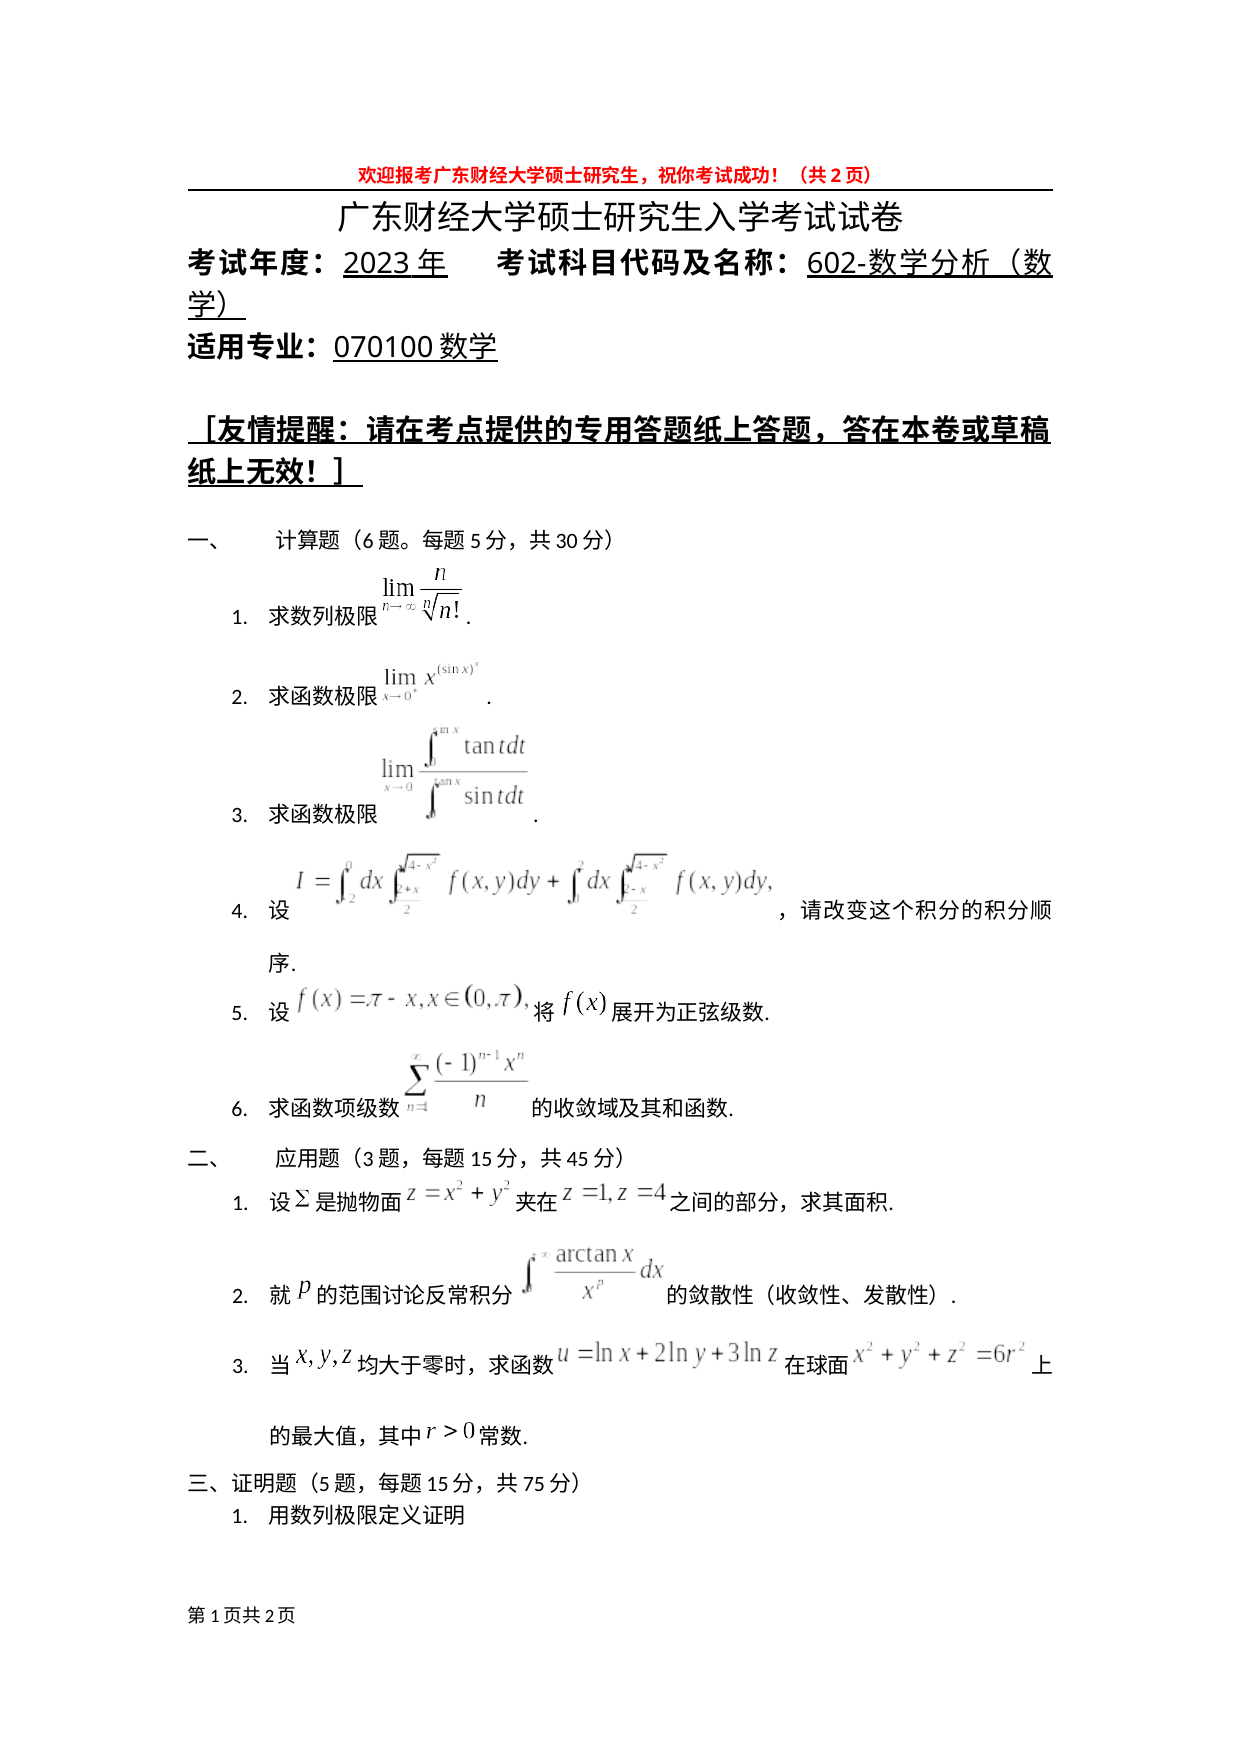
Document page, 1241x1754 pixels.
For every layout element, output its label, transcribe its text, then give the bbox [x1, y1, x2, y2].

text 广东财经大学硕士研究生入学考试试卷 [187, 191, 1053, 239]
list 用数列极限定义证明 [231, 1498, 1053, 1531]
text ［友情提醒：请在考点提供的专用答题纸上答题，答在本卷或草稿纸上无效！］ [187, 406, 1053, 491]
list 应用题（3题，每题15分，共45分） [187, 1141, 1053, 1173]
text 适用专业：070100数学 [187, 324, 1053, 366]
list 求函数极限. [231, 718, 1053, 848]
text 三、证明题（5题，每题15分，共75分） [187, 1466, 1053, 1498]
list 设是抛物面夹在之间的部分，求其面积. [232, 1173, 1053, 1238]
list 设将展开为正弦级数. [231, 978, 1053, 1043]
list 就的范围讨论反常积分的敛散性（收敛性、发散性）. [232, 1238, 1053, 1336]
text 欢迎报考广东财经大学硕士研究生，祝你考试成功！（共2页） [187, 160, 1053, 191]
list 设，请改变这个积分的积分顺序. [231, 848, 1053, 978]
text 考试年度：2023年 考试科目代码及名称：602-数学分析（数学） [187, 239, 1053, 324]
list 求函数项级数的收敛域及其和函数. [231, 1043, 1053, 1141]
list 当均大于零时，求函数在球面上的最大值，其中常数. [232, 1336, 1053, 1466]
list 求函数极限. [231, 653, 1053, 718]
list 计算题（6题。每题5分，共30分） [187, 523, 1053, 556]
list 求数列极限. [231, 556, 1053, 653]
